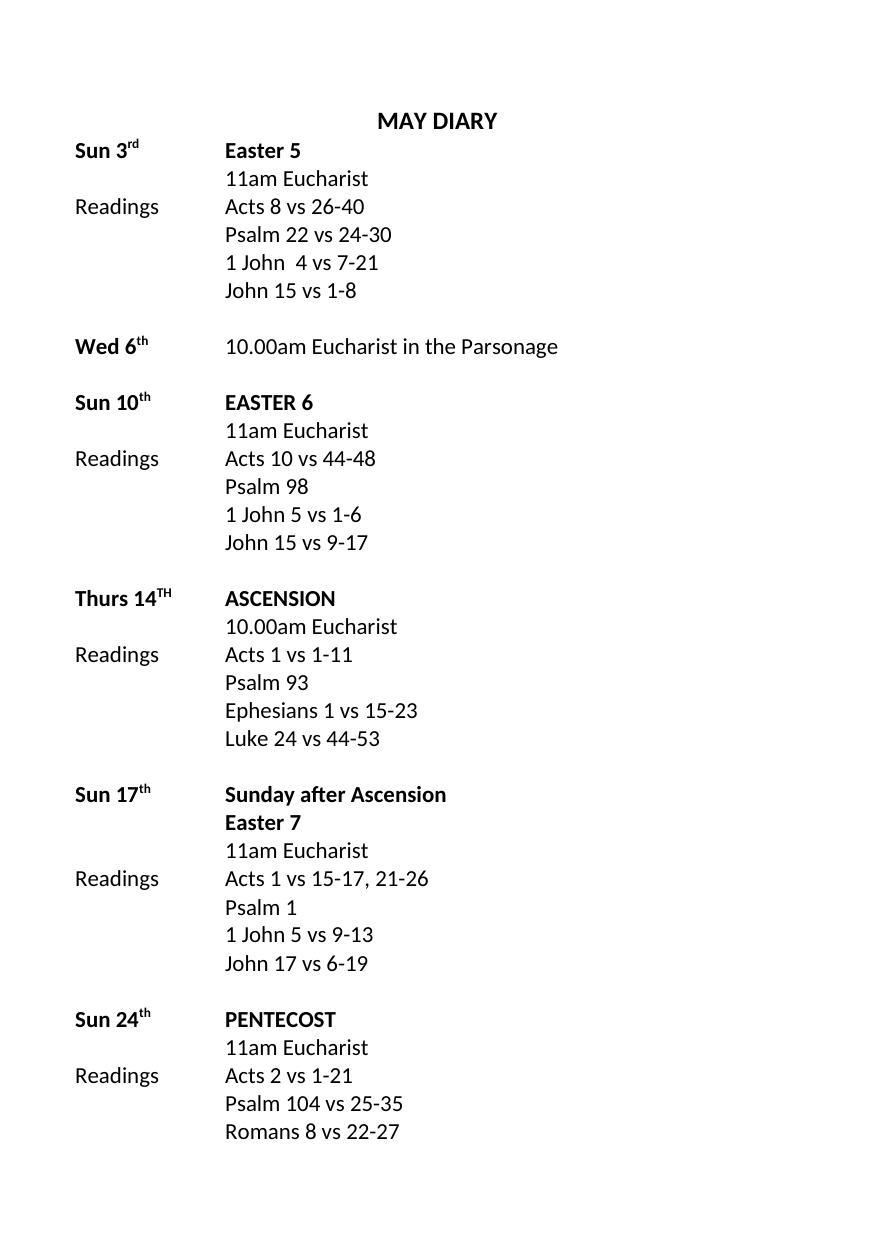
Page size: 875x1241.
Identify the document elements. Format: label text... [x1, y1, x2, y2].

text Sun 17th Sunday after Ascension [75, 781, 799, 808]
text 11am Eucharist [75, 1033, 799, 1061]
text John 17 vs 6-19 [75, 949, 799, 977]
text Thurs 14TH ASCENSION [75, 584, 799, 612]
text 1 John 4 vs 7-21 [75, 248, 799, 276]
text Psalm 22 vs 24-30 [75, 220, 799, 248]
text Sun 10th EASTER 6 [75, 388, 799, 416]
text John 15 vs 1-8 [75, 276, 799, 304]
text Easter 7 [75, 808, 799, 837]
text Readings Acts 10 vs 44-48 [75, 444, 799, 472]
text Psalm 1 [75, 893, 799, 921]
text Sun 24th PENTECOST [75, 1005, 799, 1033]
text Readings Acts 1 vs 15-17, 21-26 [75, 864, 799, 893]
text MAY DIARY [75, 106, 799, 136]
text Luke 24 vs 44-53 [75, 724, 799, 752]
text Wed 6th 10.00am Eucharist in the Parsonage [75, 332, 799, 360]
text 11am Eucharist [75, 837, 799, 864]
text Ephesians 1 vs 15-23 [75, 696, 799, 724]
text 11am Eucharist [75, 164, 799, 192]
text 10.00am Eucharist [75, 612, 799, 640]
text Readings Acts 2 vs 1-21 [75, 1061, 799, 1089]
text Psalm 98 [75, 472, 799, 500]
text Sun 3rd Easter 5 [75, 136, 799, 164]
text 1 John 5 vs 1-6 [75, 500, 799, 528]
text Readings Acts 1 vs 1-11 [75, 640, 799, 668]
text Psalm 104 vs 25-35 [75, 1089, 799, 1117]
text Romans 8 vs 22-27 [75, 1117, 799, 1145]
text John 15 vs 9-17 [75, 528, 799, 556]
text 11am Eucharist [75, 416, 799, 444]
text Readings Acts 8 vs 26-40 [75, 192, 799, 220]
text 1 John 5 vs 9-13 [75, 921, 799, 949]
text Psalm 93 [75, 668, 799, 696]
